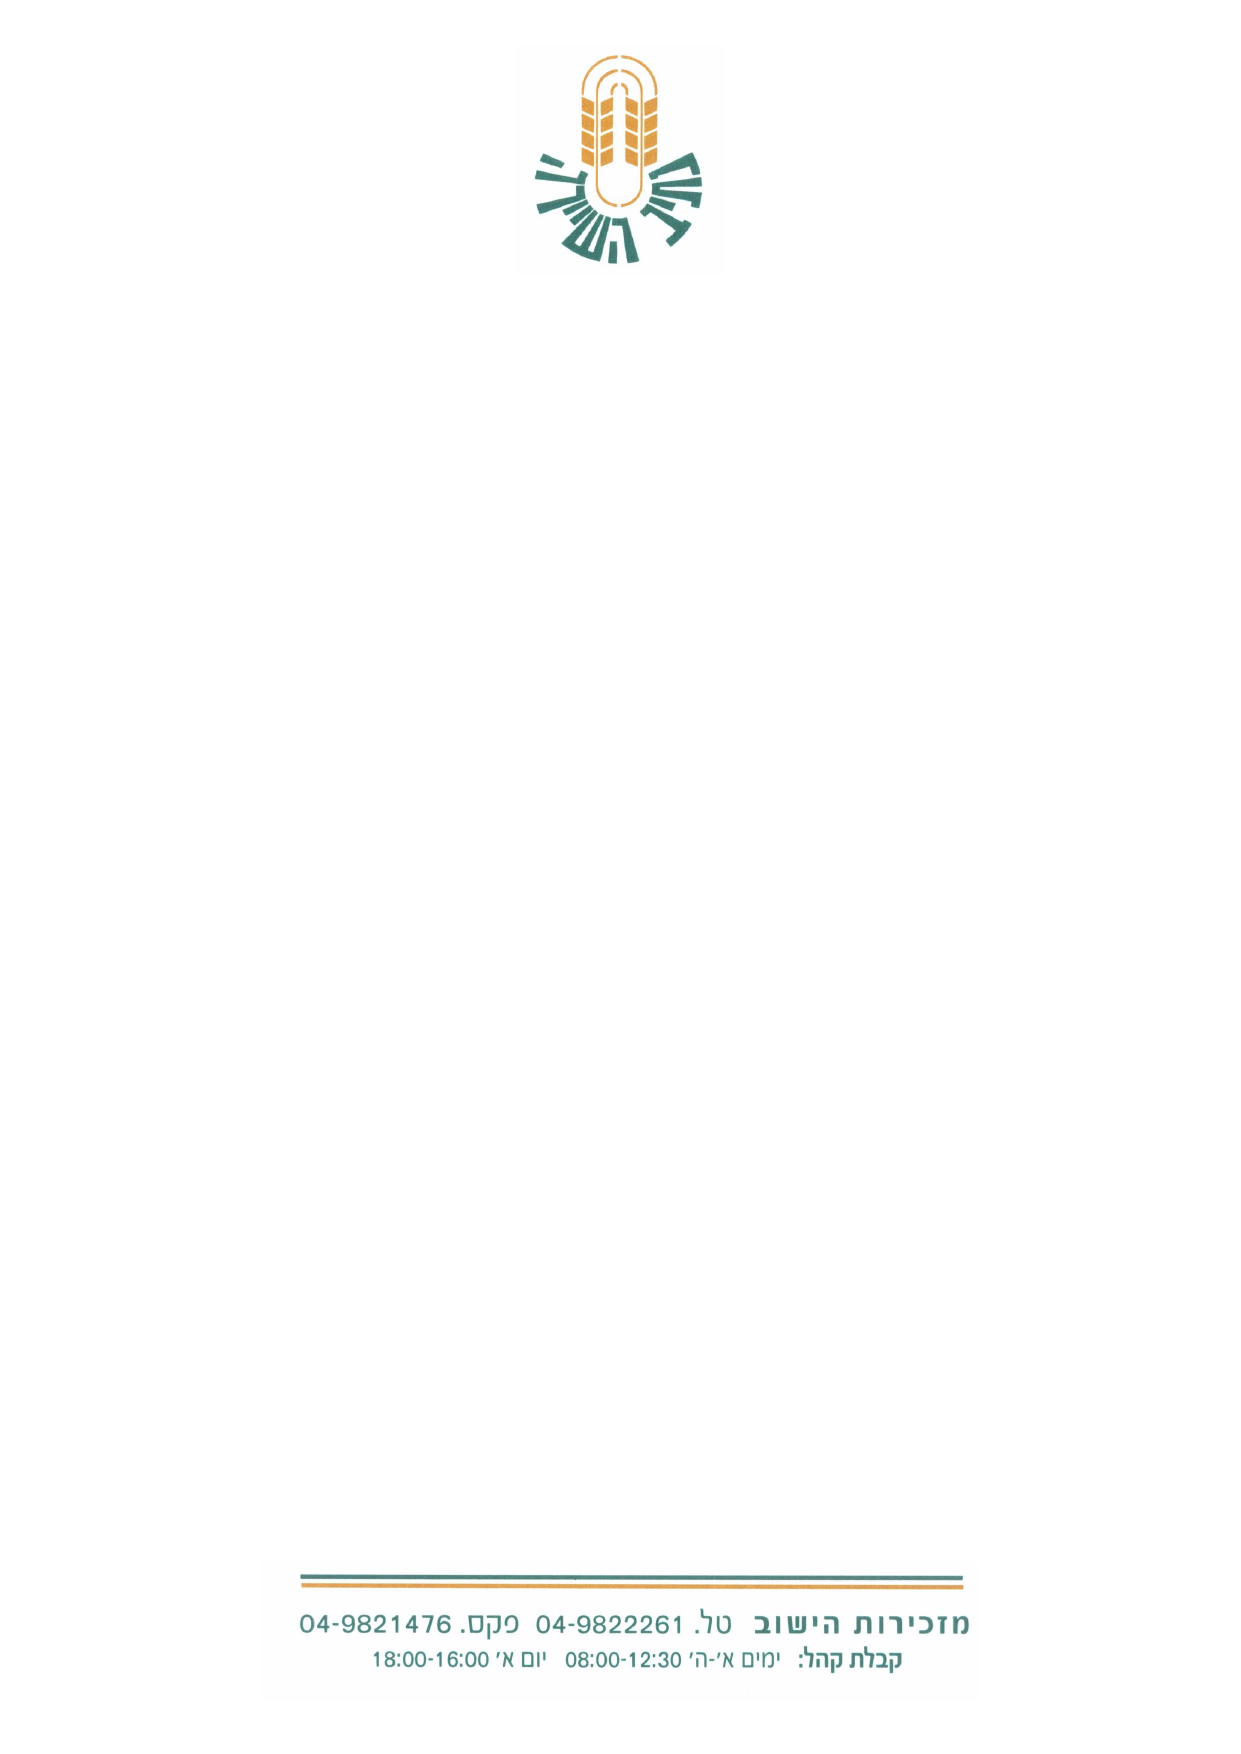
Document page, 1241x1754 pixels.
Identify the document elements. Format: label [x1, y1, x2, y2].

picture [515, 44, 725, 276]
picture [260, 1561, 980, 1701]
